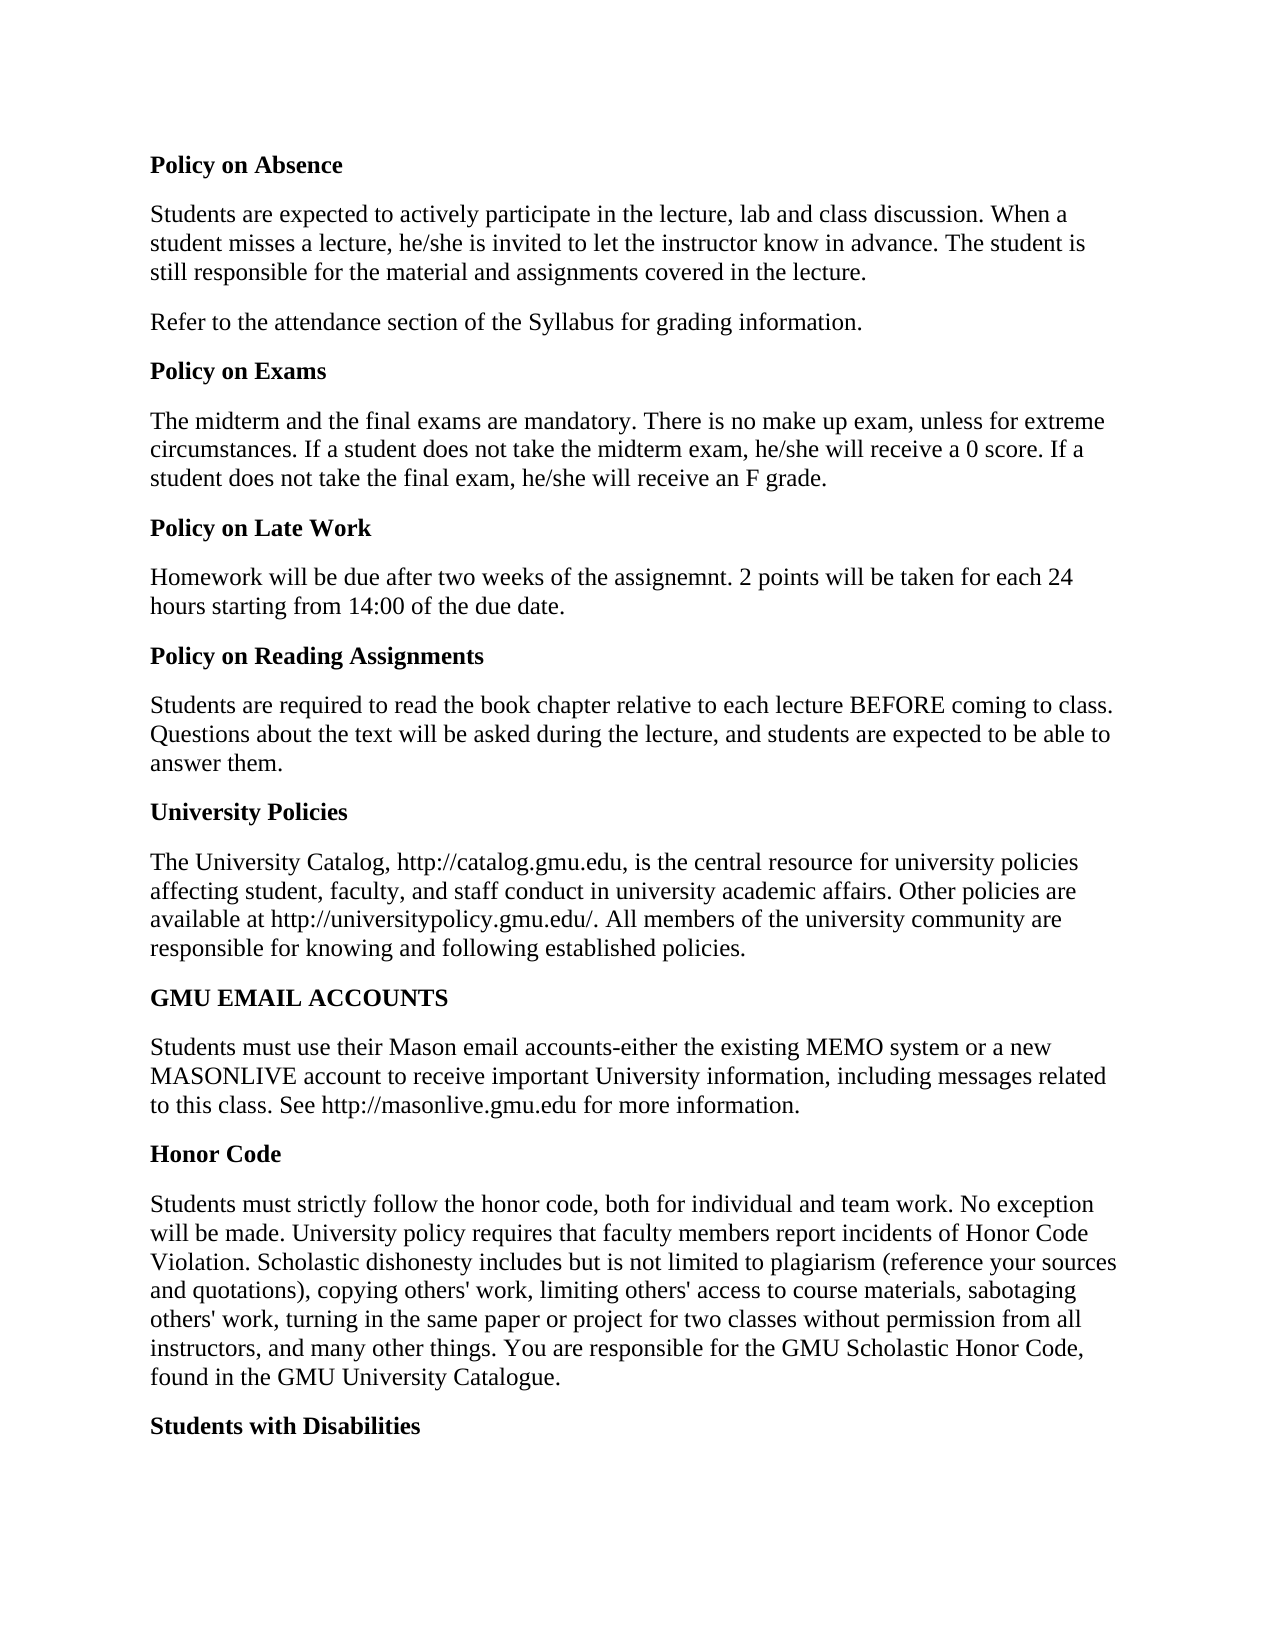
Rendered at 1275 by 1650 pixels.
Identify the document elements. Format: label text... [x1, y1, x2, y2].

text Students are required to read the book chapter relative to each lecture BEFORE coming to class. Questions about the text will be asked during the lecture, and students are expected to be able to answer them. [150, 690, 1125, 777]
text Students must use their Mason email accounts-either the existing MEMO system or a new MASONLIVE account to receive important University information, including messages related to this class. See http://masonlive.gmu.edu for more information. [150, 1032, 1125, 1119]
text Policy on Reading Assignments [150, 641, 1125, 669]
text Homework will be due after two weeks of the assignemnt. 2 points will be taken for each 24 hours starting from 14:00 of the due date. [150, 562, 1125, 620]
text Policy on Late Work [150, 513, 1125, 542]
text The midterm and the final exams are mandatory. There is no make up exam, unless for extreme circumstances. If a student does not take the midterm exam, he/she will receive a 0 score. If a student does not take the final exam, he/she will receive an F grade. [150, 406, 1125, 492]
text Students are expected to actively participate in the lecture, lab and class discussion. When a student misses a lecture, he/she is invited to let the instructor know in advance. The student is still responsible for the material and assignments covered in the lecture. [150, 199, 1125, 286]
text Refer to the attendance section of the Syllabus for grading information. [150, 307, 1125, 335]
text Honor Code [150, 1139, 1125, 1168]
text The University Catalog, http://catalog.gmu.edu, is the central resource for university policies affecting student, faculty, and staff conduct in university academic affairs. Other policies are available at http://universitypolicy.gmu.edu/. All members of the university community are responsible for knowing and following established policies. [150, 847, 1125, 962]
text GMU EMAIL ACCOUNTS [150, 983, 1125, 1012]
text Students with Disabilities [150, 1411, 1125, 1440]
text University Policies [150, 797, 1125, 826]
text Policy on Exams [150, 356, 1125, 385]
text Policy on Absence [150, 150, 1125, 179]
text Students must strictly follow the honor code, both for individual and team work. No exception will be made. University policy requires that faculty members report incidents of Honor Code Violation. Scholastic dishonesty includes but is not limited to plagiarism (reference your sources and quotations), copying others' work, limiting others' access to course materials, sabotaging others' work, turning in the same paper or project for two classes without permission from all instructors, and many other things. You are responsible for the GMU Scholastic Honor Code, found in the GMU University Catalogue. [150, 1189, 1125, 1390]
